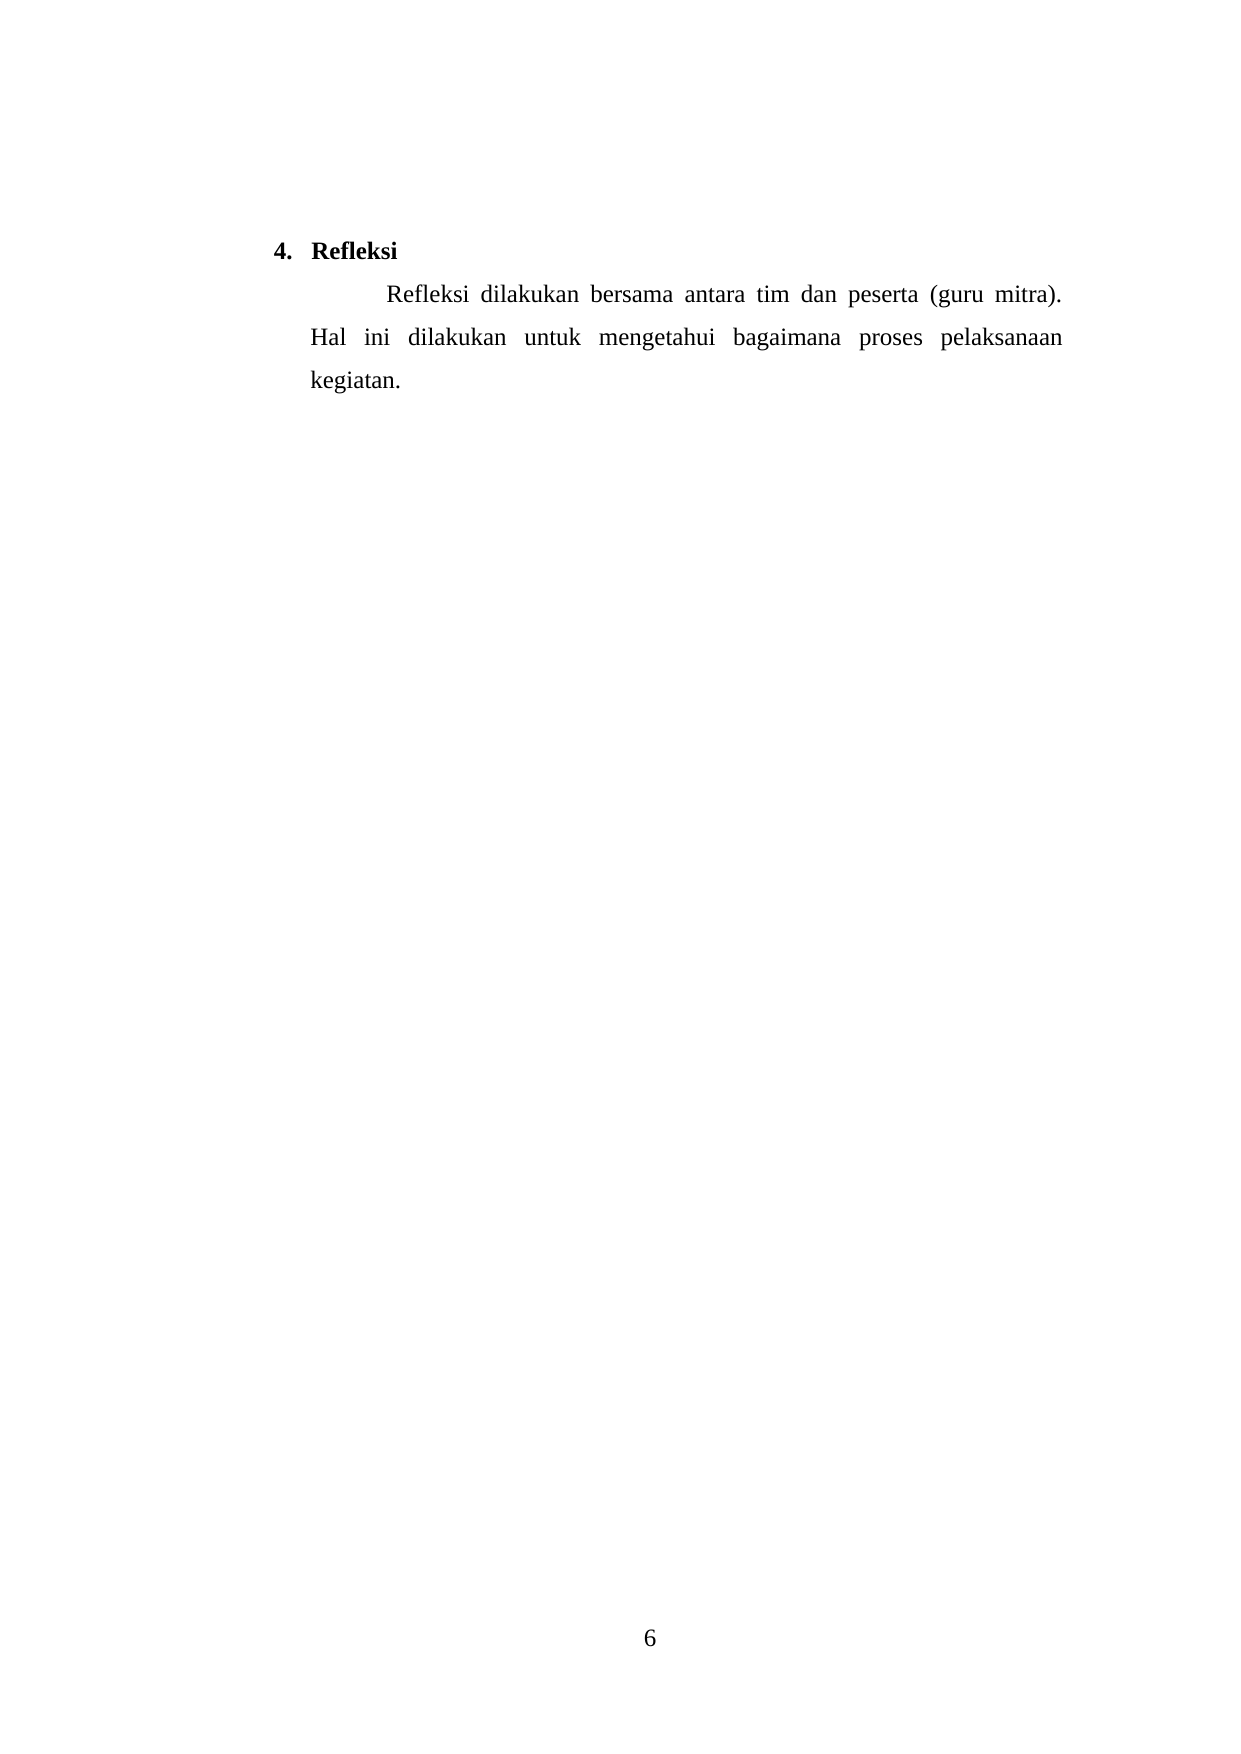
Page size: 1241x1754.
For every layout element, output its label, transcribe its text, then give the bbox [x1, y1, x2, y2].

list Refleksi [274, 236, 1063, 265]
text Refleksi dilakukan bersama antara tim dan peserta (guru mitra). Hal ini dilakukan untuk mengetahui bagaimana proses pelaksanaan kegiatan. [310, 279, 1063, 394]
